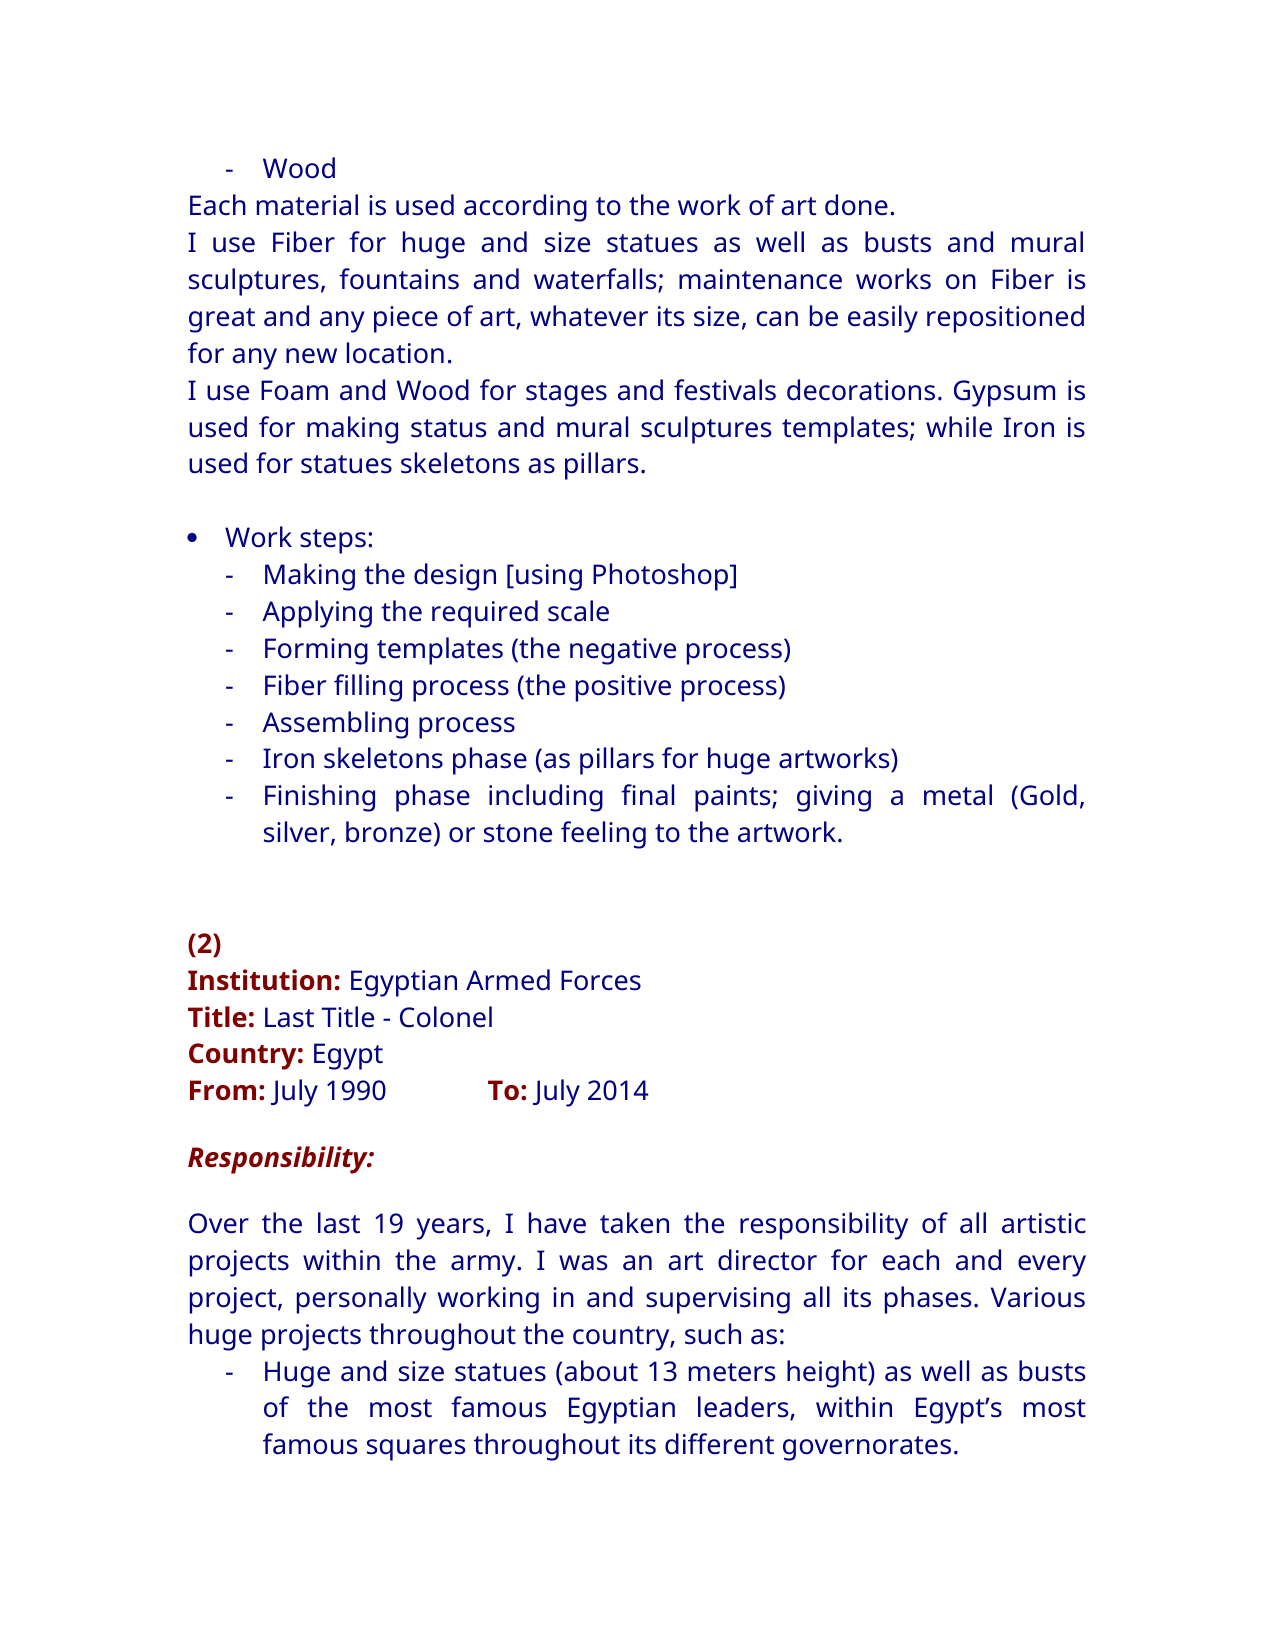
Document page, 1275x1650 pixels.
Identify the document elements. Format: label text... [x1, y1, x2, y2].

text (2) Institution: Egyptian Armed Forces [187, 851, 1087, 998]
text I use Fiber for huge and size statues as well as busts and mural sculptures, fountains and waterfalls; maintenance works on Fiber is great and any piece of art, whatever its size, can be easily repositioned for any new location. [187, 224, 1087, 371]
list Iron skeletons phase (as pillars for huge artworks) [225, 740, 1087, 777]
text Over the last 19 years, I have taken the responsibility of all artistic projects within the army. I was an art director for each and every project, personally working in and supervising all its phases. Various huge projects throughout the country, such as: [187, 1204, 1087, 1352]
list Work steps: [187, 519, 1087, 556]
text Country: Egypt From: July 1990 To: July 2014 [187, 1035, 1087, 1109]
list Forming templates (the negative process) [225, 629, 1087, 666]
list Finishing phase including final paints; giving a metal (Gold, silver, bronze) or stone feeling to the artwork. [225, 777, 1087, 851]
text Title: Last Title - Colonel [187, 998, 1087, 1035]
text Each material is used according to the work of art done. [187, 187, 1087, 224]
list Huge and size statues (about 13 meters height) as well as busts of the most famous Egyptian leaders, within Egypt’s most famous squares throughout its different governorates. [225, 1352, 1087, 1463]
text I use Foam and Wood for stages and festivals decorations. Gypsum is used for making status and mural sculptures templates; while Iron is used for statues skeletons as pillars. [187, 371, 1087, 482]
list Applying the required scale [225, 592, 1087, 629]
list Fiber filling process (the positive process) [225, 666, 1087, 703]
list Wood [225, 150, 1087, 187]
text Responsibility: [187, 1138, 1087, 1175]
list Assembling process [225, 703, 1087, 740]
list Making the design [using Photoshop] [225, 556, 1087, 592]
